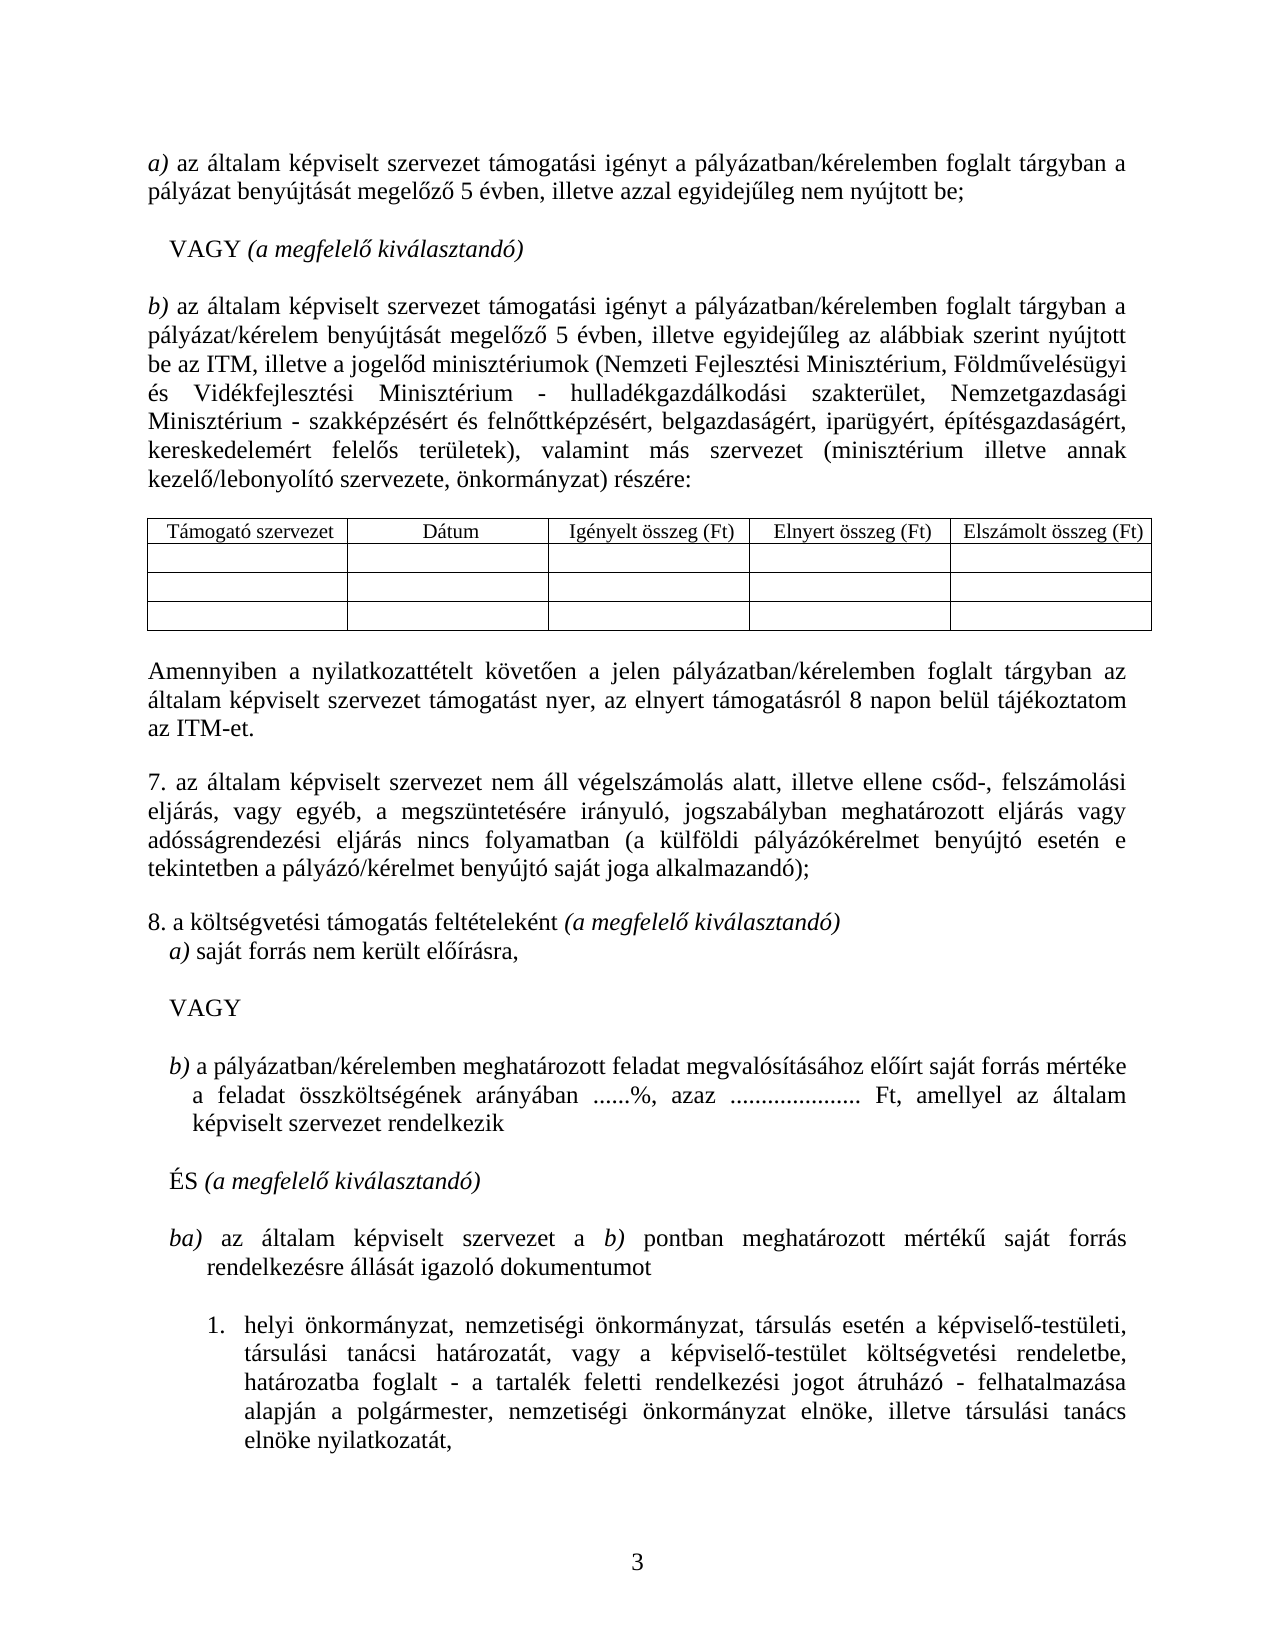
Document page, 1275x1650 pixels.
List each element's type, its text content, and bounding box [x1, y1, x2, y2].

table_header Igényelt összeg (Ft) [549, 519, 749, 543]
text a) az általam képviselt szervezet támogatási igényt a pályázatban/kérelemben foglalt tárgyban a pályázat benyújtását megelőző 5 évben, illetve azzal egyidejűleg nem nyújtott be; [148, 148, 1127, 205]
table_cell [549, 573, 749, 601]
text a) saját forrás nem került előírásra, [148, 936, 1127, 965]
list helyi önkormányzat, nemzetiségi önkormányzat, társulás esetén a képviselő-testületi, társulási tanácsi határozatát, vagy a képviselő-testület költségvetési rendeletbe, határozatba foglalt - a tartalék feletti rendelkezési jogot átruházó - felhatalmazása alapján a polgármester, nemzetiségi önkormányzat elnöke, illetve társulási tanács elnöke nyilatkozatát, [207, 1310, 1127, 1453]
table_cell [549, 544, 749, 572]
table_cell [549, 602, 749, 630]
table_cell [951, 602, 1151, 630]
table_header Támogató szervezet [148, 519, 347, 543]
table_cell [951, 544, 1151, 572]
text VAGY [148, 993, 1127, 1022]
table_cell [148, 573, 347, 601]
table_cell [348, 573, 548, 601]
table_cell [750, 602, 950, 630]
table_cell [148, 602, 347, 630]
text 7. az általam képviselt szervezet nem áll végelszámolás alatt, illetve ellene csőd-, felszámolási eljárás, vagy egyéb, a megszüntetésére irányuló, jogszabályban meghatározott eljárás vagy adósságrendezési eljárás nincs folyamatban (a külföldi pályázókérelmet benyújtó esetén e tekintetben a pályázó/kérelmet benyújtó saját joga alkalmazandó); [148, 767, 1127, 882]
table_cell [951, 573, 1151, 601]
table_cell [348, 602, 548, 630]
table_cell [750, 544, 950, 572]
text 8. a költségvetési támogatás feltételeként (a megfelelő kiválasztandó) [148, 907, 1127, 936]
table_cell [148, 544, 347, 572]
text b) az általam képviselt szervezet támogatási igényt a pályázatban/kérelemben foglalt tárgyban a pályázat/kérelem benyújtását megelőző 5 évben, illetve egyidejűleg az alábbiak szerint nyújtott be az ITM, illetve a jogelőd minisztériumok (Nemzeti Fejlesztési Minisztérium, Földművelésügyi és Vidékfejlesztési Minisztérium - hulladékgazdálkodási szakterület, Nemzetgazdasági Minisztérium - szakképzésért és felnőttképzésért, belgazdaságért, iparügyért, építésgazdaságért, kereskedelemért felelős területek), valamint más szervezet (minisztérium illetve annak kezelő/lebonyolító szervezete, önkormányzat) részére: [148, 291, 1127, 493]
text Amennyiben a nyilatkozattételt követően a jelen pályázatban/kérelemben foglalt tárgyban az általam képviselt szervezet támogatást nyer, az elnyert támogatásról 8 napon belül tájékoztatom az ITM-et. [148, 656, 1127, 742]
text VAGY (a megfelelő kiválasztandó) [148, 234, 1127, 263]
table_header Elszámolt összeg (Ft) [951, 519, 1151, 543]
text ÉS (a megfelelő kiválasztandó) [148, 1166, 1127, 1195]
table_cell [750, 573, 950, 601]
table_header Elnyert összeg (Ft) [750, 519, 950, 543]
table_header Dátum [348, 519, 548, 543]
text b) a pályázatban/kérelemben meghatározott feladat megvalósításához előírt saját forrás mértéke a feladat összköltségének arányában ......%, azaz ..................... Ft, amellyel az általam képviselt szervezet rendelkezik [169, 1051, 1127, 1137]
text ba) az általam képviselt szervezet a b) pontban meghatározott mértékű saját forrás rendelkezésre állását igazoló dokumentumot [169, 1223, 1127, 1281]
table_cell [348, 544, 548, 572]
